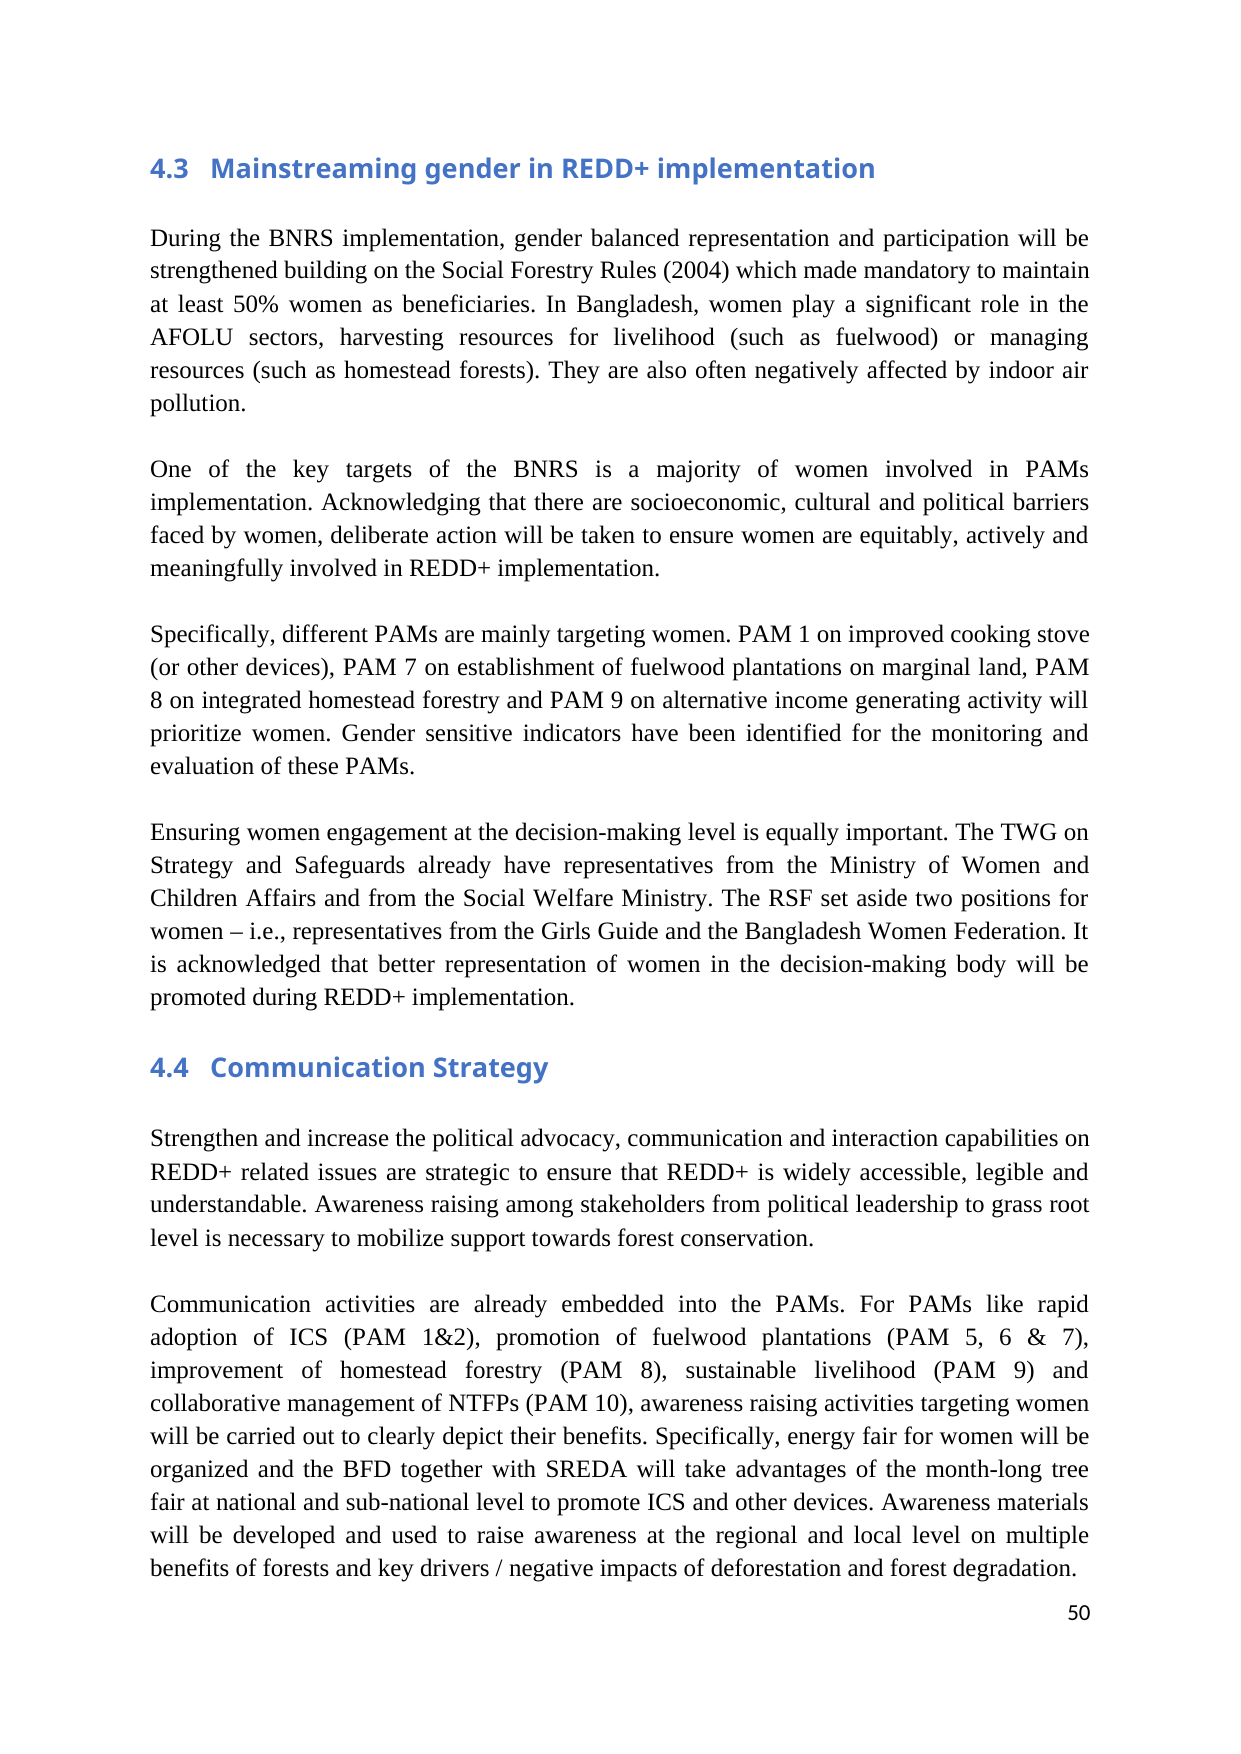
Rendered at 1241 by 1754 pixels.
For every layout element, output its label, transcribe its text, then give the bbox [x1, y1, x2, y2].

text During the BNRS implementation, gender balanced representation and participation will be strengthened building on the Social Forestry Rules (2004) which made mandatory to maintain at least 50% women as beneficiaries. In Bangladesh, women play a significant role in the AFOLU sectors, harvesting resources for livelihood (such as fuelwood) or managing resources (such as homestead forests). They are also often negatively affected by indoor air pollution. [150, 223, 1090, 416]
text One of the key targets of the BNRS is a majority of women involved in PAMs implementation. Acknowledging that there are socioeconomic, cultural and political barriers faced by women, deliberate action will be taken to ensure women are equitably, actively and meaningfully involved in REDD+ implementation. [150, 454, 1090, 582]
text Communication activities are already embedded into the PAMs. For PAMs like rapid adoption of ICS (PAM 1&2), promotion of fuelwood plantations (PAM 5, 6 & 7), improvement of homestead forestry (PAM 8), sustainable livelihood (PAM 9) and collaborative management of NTFPs (PAM 10), awareness raising activities targeting women will be carried out to clearly depict their benefits. Specifically, energy fair for women will be organized and the BFD together with SREDA will take advantages of the month-long tree fair at national and sub-national level to promote ICS and other devices. Awareness materials will be developed and used to raise awareness at the regional and local level on multiple benefits of forests and key drivers / negative impacts of deforestation and forest degradation. [150, 1289, 1090, 1582]
text Specifically, different PAMs are mainly targeting women. PAM 1 on improved cooking stove (or other devices), PAM 7 on establishment of fuelwood plantations on marginal land, PAM 8 on integrated homestead forestry and PAM 9 on alternative income generating activity will prioritize women. Gender sensitive indicators have been identified for the monitoring and evaluation of these PAMs. [150, 619, 1090, 780]
text Strengthen and increase the political advocacy, communication and interaction capabilities on REDD+ related issues are strategic to ensure that REDD+ is widely accessible, legible and understandable. Awareness raising among stakeholders from political leadership to grass root level is necessary to mobilize support towards forest conservation. [150, 1123, 1090, 1251]
subtitle Mainstreaming gender in REDD+ implementation [150, 150, 1090, 187]
text Ensuring women engagement at the decision-making level is equally important. The TWG on Strategy and Safeguards already have representatives from the Ministry of Women and Children Affairs and from the Social Welfare Ministry. The RSF set aside two positions for women – i.e., representatives from the Girls Guide and the Bangladesh Women Federation. It is acknowledged that better representation of women in the decision-making body will be promoted during REDD+ implementation. [150, 817, 1090, 1011]
subtitle Communication Strategy [150, 1048, 1090, 1085]
